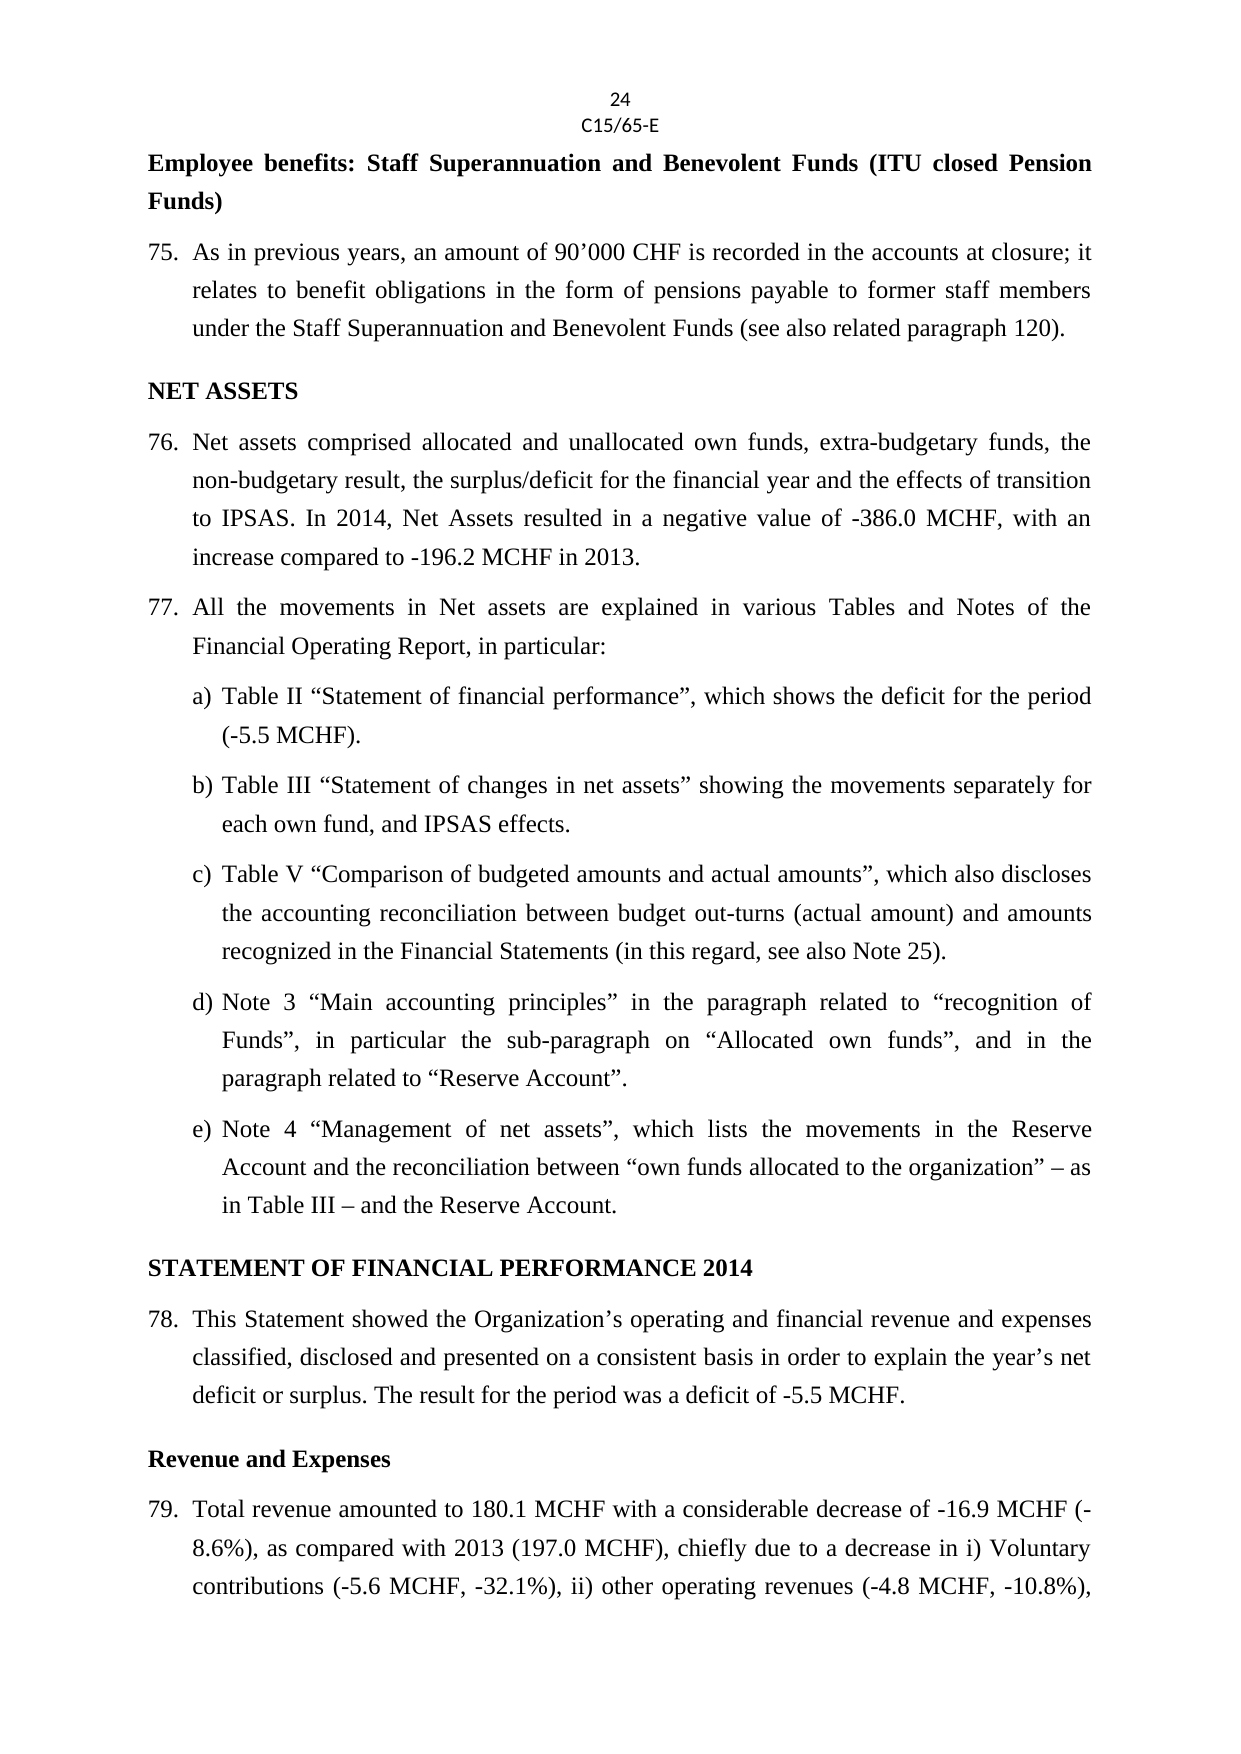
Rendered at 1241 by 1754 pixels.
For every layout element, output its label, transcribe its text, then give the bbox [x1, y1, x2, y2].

text Table II “Statement of financial performance”, which shows the deficit for the period (-5.5 MCHF). [192, 681, 1092, 748]
text This Statement showed the Organization’s operating and financial revenue and expenses classified, disclosed and presented on a consistent basis in order to explain the year’s net deficit or surplus. The result for the period was a deficit of -5.5 MCHF. [148, 1304, 1092, 1409]
text Table V “Comparison of budgeted amounts and actual amounts”, which also discloses the accounting reconciliation between budget out-turns (actual amount) and amounts recognized in the Financial Statements (in this regard, see also Note 25). [192, 859, 1092, 964]
text All the movements in Net assets are explained in various Tables and Notes of the Financial Operating Report, in particular: [148, 592, 1092, 659]
list As in previous years, an amount of 90’000 CHF is recorded in the accounts at closure; it relates to benefit obligations in the form of pensions payable to former staff members under the Staff Superannuation and Benevolent Funds (see also related paragraph 120). [148, 237, 1092, 342]
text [148, 1494, 1092, 1600]
subtitle Revenue and Expenses [148, 1444, 1092, 1473]
text Note 3 “Main accounting principles” in the paragraph related to “recognition of Funds”, in particular the sub-paragraph on “Allocated own funds”, and in the paragraph related to “Reserve Account”. [192, 987, 1092, 1092]
text Net assets comprised allocated and unallocated own funds, extra-budgetary funds, the non-budgetary result, the surplus/deficit for the financial year and the effects of transition to IPSAS. In 2014, Net Assets resulted in a negative value of -386.0 MCHF, with an increase compared to -196.2 MCHF in 2013. [148, 427, 1092, 571]
subtitle STATEMENT OF FINANCIAL PERFORMANCE 2014 [148, 1253, 1092, 1282]
text Table III “Statement of changes in net assets” showing the movements separately for each own fund, and IPSAS effects. [192, 770, 1092, 837]
text Note 4 “Management of net assets”, which lists the movements in the Reserve Account and the reconciliation between “own funds allocated to the organization” – as in Table III – and the Reserve Account. [192, 1114, 1092, 1219]
subtitle NET ASSETS [148, 376, 1092, 405]
subtitle Employee benefits: Staff Superannuation and Benevolent Funds (ITU closed Pension Funds) [148, 148, 1092, 215]
